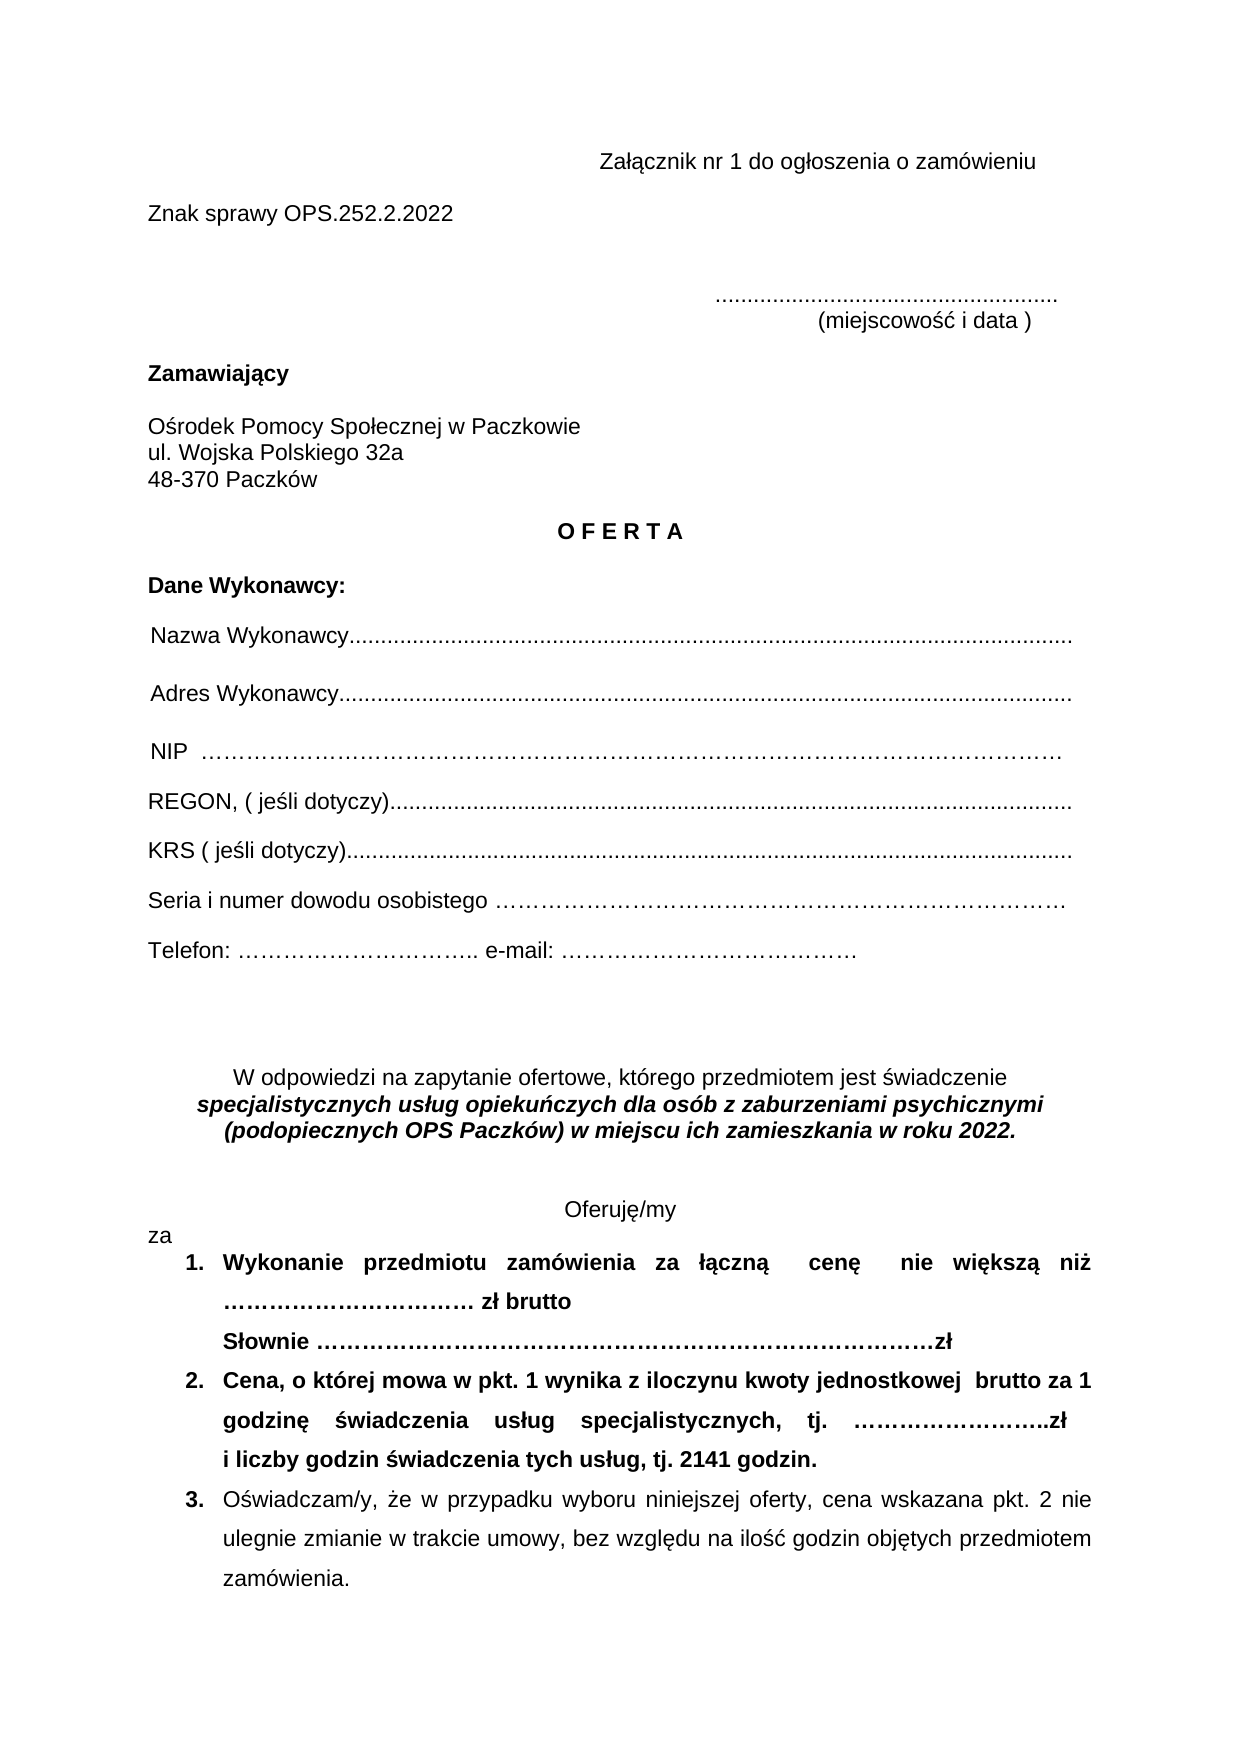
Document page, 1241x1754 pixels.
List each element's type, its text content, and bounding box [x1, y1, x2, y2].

text W odpowiedzi na zapytanie ofertowe, którego przedmiotem jest świadczenie specjalistycznych usług opiekuńczych dla osób z zaburzeniami psychicznymi (podopiecznych OPS Paczków) w miejscu ich zamieszkania w roku 2022. [148, 1064, 1093, 1143]
text Ośrodek Pomocy Społecznej w Paczkowie [148, 413, 1093, 439]
text KRS ( jeśli dotyczy) [148, 836, 1093, 865]
text 48-370 Paczków [148, 466, 1093, 492]
text Seria i numer dowodu osobistego ………………………………………………………………… [148, 886, 1093, 914]
list Oświadczam/y, że w przypadku wyboru niniejszej oferty, cena wskazana pkt. 2 nie ulegnie zmianie w trakcie umowy, bez względu na ilość godzin objętych przedmiotem zamówienia. [185, 1486, 1093, 1591]
list NIP …………………………………………………………………………………………………… [150, 736, 1093, 765]
list Adres Wykonawcy [150, 678, 1093, 707]
list Nazwa Wykonawcy [150, 620, 1093, 649]
text ...................................................... [590, 281, 1093, 307]
text za [148, 1222, 1093, 1249]
text REGON, ( jeśli dotyczy) [148, 786, 1093, 815]
text Załącznik nr 1 do ogłoszenia o zamówieniu [148, 148, 1093, 174]
text Telefon: ………………………….. e-mail: ………………………………… [148, 935, 1093, 964]
text Dane Wykonawcy: [148, 571, 1093, 599]
text Oferuję/my [148, 1196, 1093, 1222]
list Cena, o której mowa w pkt. 1 wynika z iloczynu kwoty jednostkowej brutto za 1 godzinę świadczenia usług specjalistycznych, tj. ……………………..zł i liczby godzin świadczenia tych usług, tj. 2141 godzin. [185, 1367, 1093, 1472]
text (miejscowość i data ) [738, 307, 1093, 334]
text Zamawiający [148, 360, 1093, 386]
list Wykonanie przedmiotu zamówienia za łączną cenę nie większą niż …………………………… zł brutto [185, 1249, 1093, 1314]
text Znak sprawy OPS.252.2.2022 [148, 200, 1093, 227]
text O F E R T A [148, 518, 1093, 544]
text ul. Wojska Polskiego 32a [148, 439, 1093, 466]
list Słownie ………………………………………………………………………zł [223, 1328, 1093, 1354]
